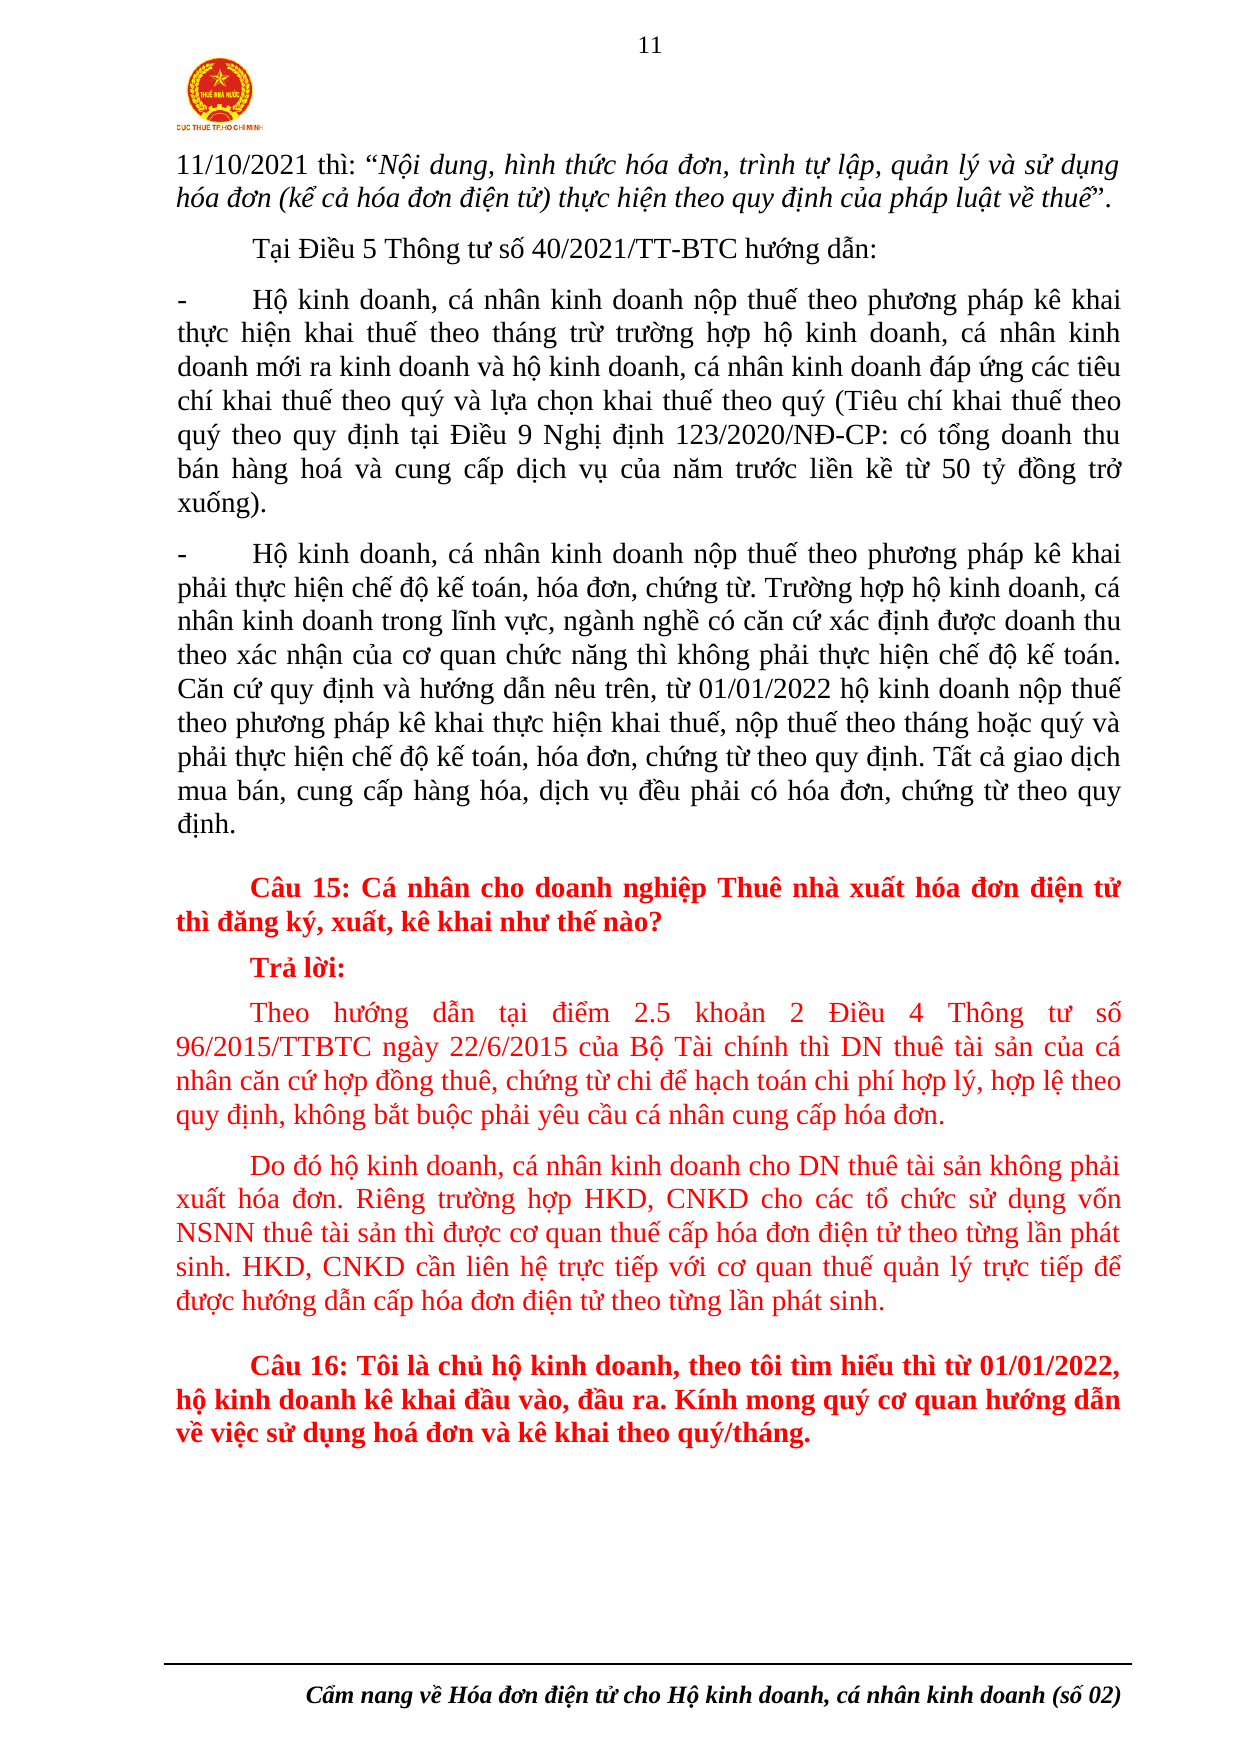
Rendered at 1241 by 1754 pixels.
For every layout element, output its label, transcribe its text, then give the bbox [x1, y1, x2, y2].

text 11/10/2021 thì: “Nội dung, hình thức hóa đơn, trình tự lập, quản lý và sử dụng hóa đơn (kể cả hóa đơn điện tử) thực hiện theo quy định của pháp luật về thuế”. [176, 148, 1122, 213]
text Câu 15: Cá nhân cho doanh nghiệp Thuê nhà xuất hóa đơn điện tử thì đăng ký, xuất, kê khai như thế nào? [176, 871, 1122, 938]
text Theo hướng dẫn tại điểm 2.5 khoản 2 Điều 4 Thông tư số 96/2015/TTBTC ngày 22/6/2015 của Bộ Tài chính thì DN thuê tài sản của cá nhân căn cứ hợp đồng thuê, chứng từ chi để hạch toán chi phí hợp lý, hợp lệ theo quy định, không bắt buộc phải yêu cầu cá nhân cung cấp hóa đơn. [176, 995, 1122, 1130]
text Tại Điều 5 Thông tư số 40/2021/TT-BTC hướng dẫn: [252, 231, 1122, 264]
list Hộ kinh doanh, cá nhân kinh doanh nộp thuế theo phương pháp kê khai thực hiện khai thuế theo tháng trừ trường hợp hộ kinh doanh, cá nhân kinh doanh mới ra kinh doanh và hộ kinh doanh, cá nhân kinh doanh đáp ứng các tiêu chí khai thuế theo quý và lựa chọn khai thuế theo quý (Tiêu chí khai thuế theo quý theo quy định tại Điều 9 Nghị định 123/2020/NĐ-CP: có tổng doanh thu bán hàng hoá và cung cấp dịch vụ của năm trước liền kề từ 50 tỷ đồng trở xuống). [177, 282, 1122, 518]
text Câu 16: Tôi là chủ hộ kinh doanh, theo tôi tìm hiểu thì từ 01/01/2022, hộ kinh doanh kê khai đầu vào, đầu ra. Kính mong quý cơ quan hướng dẫn về việc sử dụng hoá đơn và kê khai theo quý/tháng. [176, 1348, 1122, 1449]
picture [177, 58, 263, 131]
text Do đó hộ kinh doanh, cá nhân kinh doanh cho DN thuê tài sản không phải xuất hóa đơn. Riêng trường hợp HKD, CNKD cho các tổ chức sử dụng vốn NSNN thuê tài sản thì được cơ quan thuế cấp hóa đơn điện tử theo từng lần phát sinh. HKD, CNKD cần liên hệ trực tiếp với cơ quan thuế quản lý trực tiếp để được hướng dẫn cấp hóa đơn điện tử theo từng lần phát sinh. [176, 1148, 1122, 1317]
list Hộ kinh doanh, cá nhân kinh doanh nộp thuế theo phương pháp kê khai phải thực hiện chế độ kế toán, hóa đơn, chứng từ. Trường hợp hộ kinh doanh, cá nhân kinh doanh trong lĩnh vực, ngành nghề có căn cứ xác định được doanh thu theo xác nhận của cơ quan chức năng thì không phải thực hiện chế độ kế toán. Căn cứ quy định và hướng dẫn nêu trên, từ 01/01/2022 hộ kinh doanh nộp thuế theo phương pháp kê khai thực hiện khai thuế, nộp thuế theo tháng hoặc quý và phải thực hiện chế độ kế toán, hóa đơn, chứng từ theo quy định. Tất cả giao dịch mua bán, cung cấp hàng hóa, dịch vụ đều phải có hóa đơn, chứng từ theo quy định. [177, 536, 1122, 840]
text Trả lời: [176, 950, 1122, 983]
